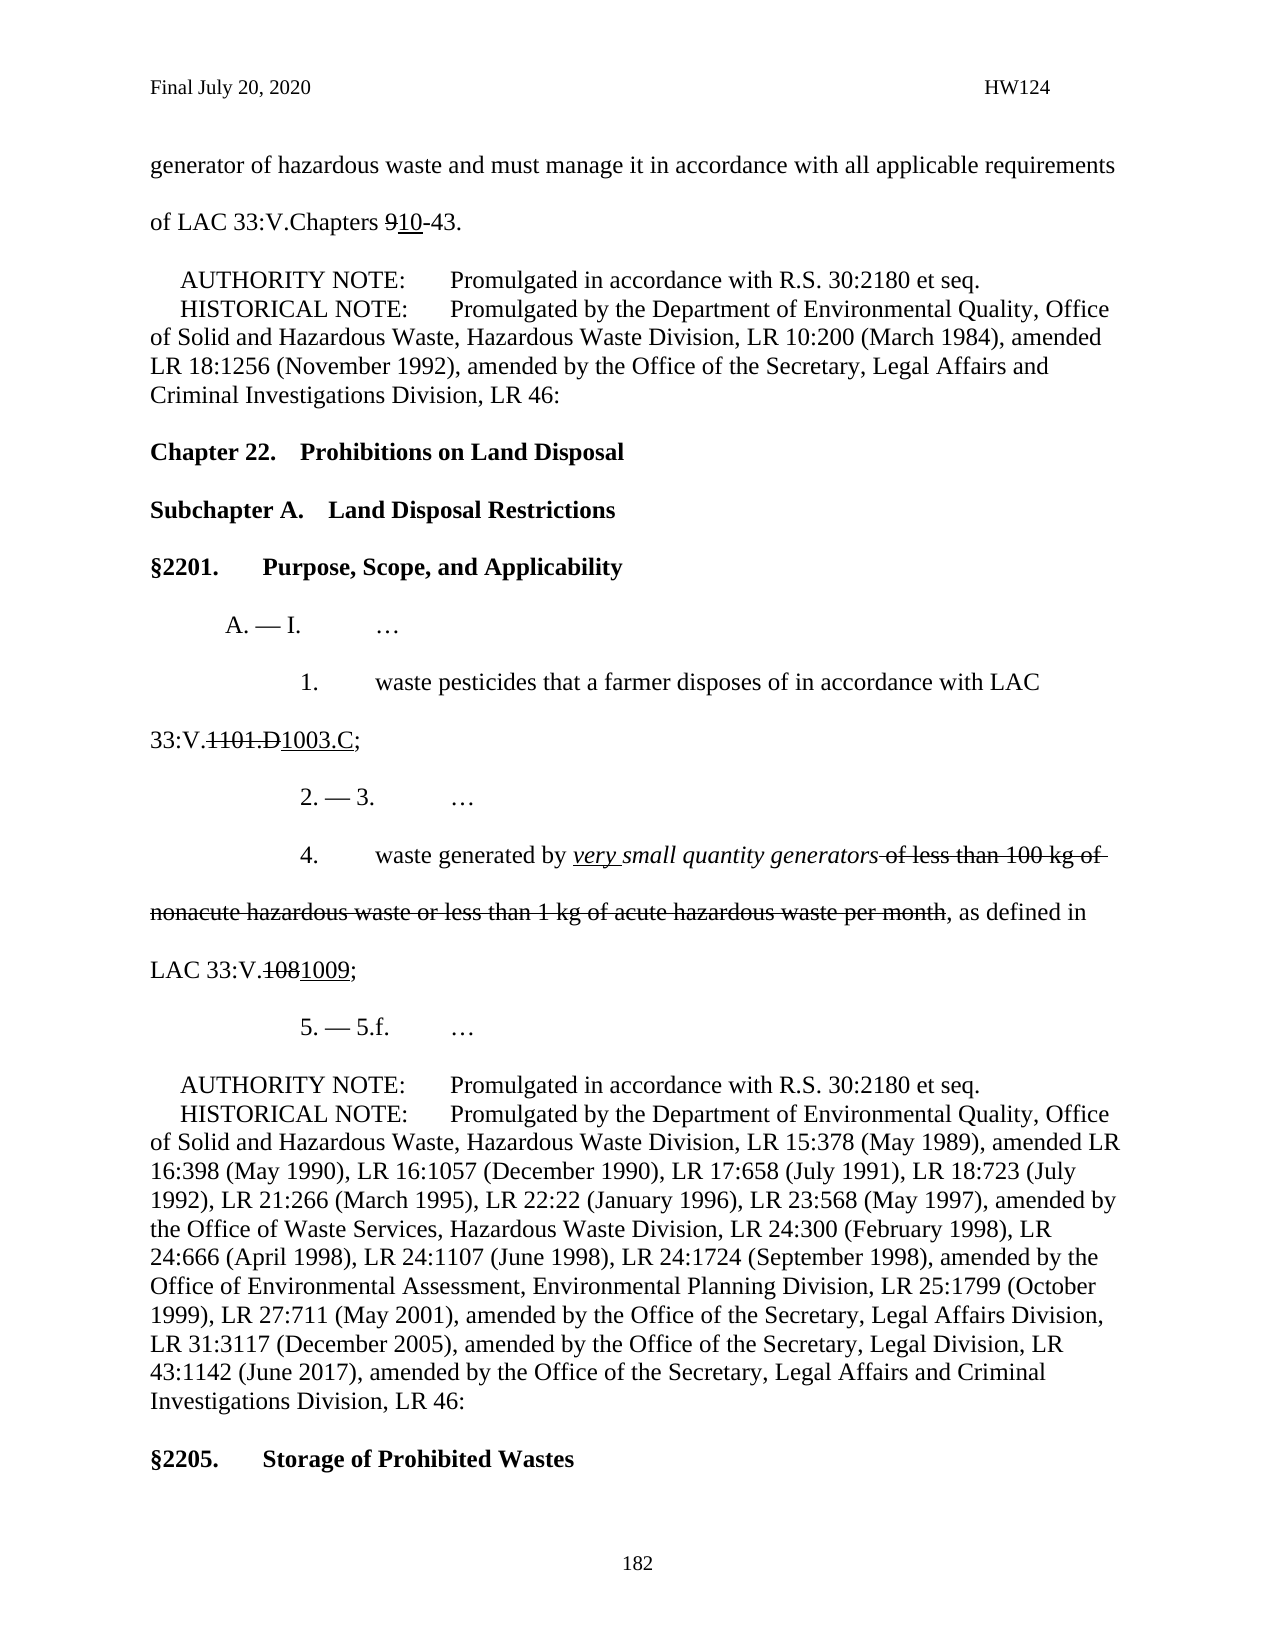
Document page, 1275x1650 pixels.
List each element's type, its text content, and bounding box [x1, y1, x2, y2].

text 1. waste pesticides that a farmer disposes of in accordance with LAC 33:V.1101.D1003.C; [150, 667, 1125, 754]
text Chapter 22. Prohibitions on Land Disposal [150, 437, 1125, 466]
text AUTHORITY NOTE: Promulgated in accordance with R.S. 30:2180 et seq. [150, 265, 1125, 294]
text AUTHORITY NOTE: Promulgated in accordance with R.S. 30:2180 et seq. [150, 1070, 1125, 1099]
text 4. waste generated by very small quantity generators of less than 100 kg of nonacute hazardous waste or less than 1 kg of acute hazardous waste per month, as defined in LAC 33:V.1081009; [150, 840, 1125, 984]
text 2. — 3. … [150, 782, 1125, 811]
text §2201. Purpose, Scope, and Applicability [150, 552, 1125, 581]
text HISTORICAL NOTE: Promulgated by the Department of Environmental Quality, Office of Solid and Hazardous Waste, Hazardous Waste Division, LR 15:378 (May 1989), amended LR 16:398 (May 1990), LR 16:1057 (December 1990), LR 17:658 (July 1991), LR 18:723 (July 1992), LR 21:266 (March 1995), LR 22:22 (January 1996), LR 23:568 (May 1997), amended by the Office of Waste Services, Hazardous Waste Division, LR 24:300 (February 1998), LR 24:666 (April 1998), LR 24:1107 (June 1998), LR 24:1724 (September 1998), amended by the Office of Environmental Assessment, Environmental Planning Division, LR 25:1799 (October 1999), LR 27:711 (May 2001), amended by the Office of the Secretary, Legal Affairs Division, LR 31:3117 (December 2005), amended by the Office of the Secretary, Legal Division, LR 43:1142 (June 2017), amended by the Office of the Secretary, Legal Affairs and Criminal Investigations Division, LR 46: [150, 1099, 1125, 1415]
text A. — I. … [150, 610, 1125, 639]
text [150, 150, 1125, 236]
text HISTORICAL NOTE: Promulgated by the Department of Environmental Quality, Office of Solid and Hazardous Waste, Hazardous Waste Division, LR 10:200 (March 1984), amended LR 18:1256 (November 1992), amended by the Office of the Secretary, Legal Affairs and Criminal Investigations Division, LR 46: [150, 294, 1125, 409]
text Subchapter A. Land Disposal Restrictions [150, 495, 1125, 524]
text 5. — 5.f. … [150, 1012, 1125, 1041]
text §2205. Storage of Prohibited Wastes [150, 1444, 1125, 1472]
